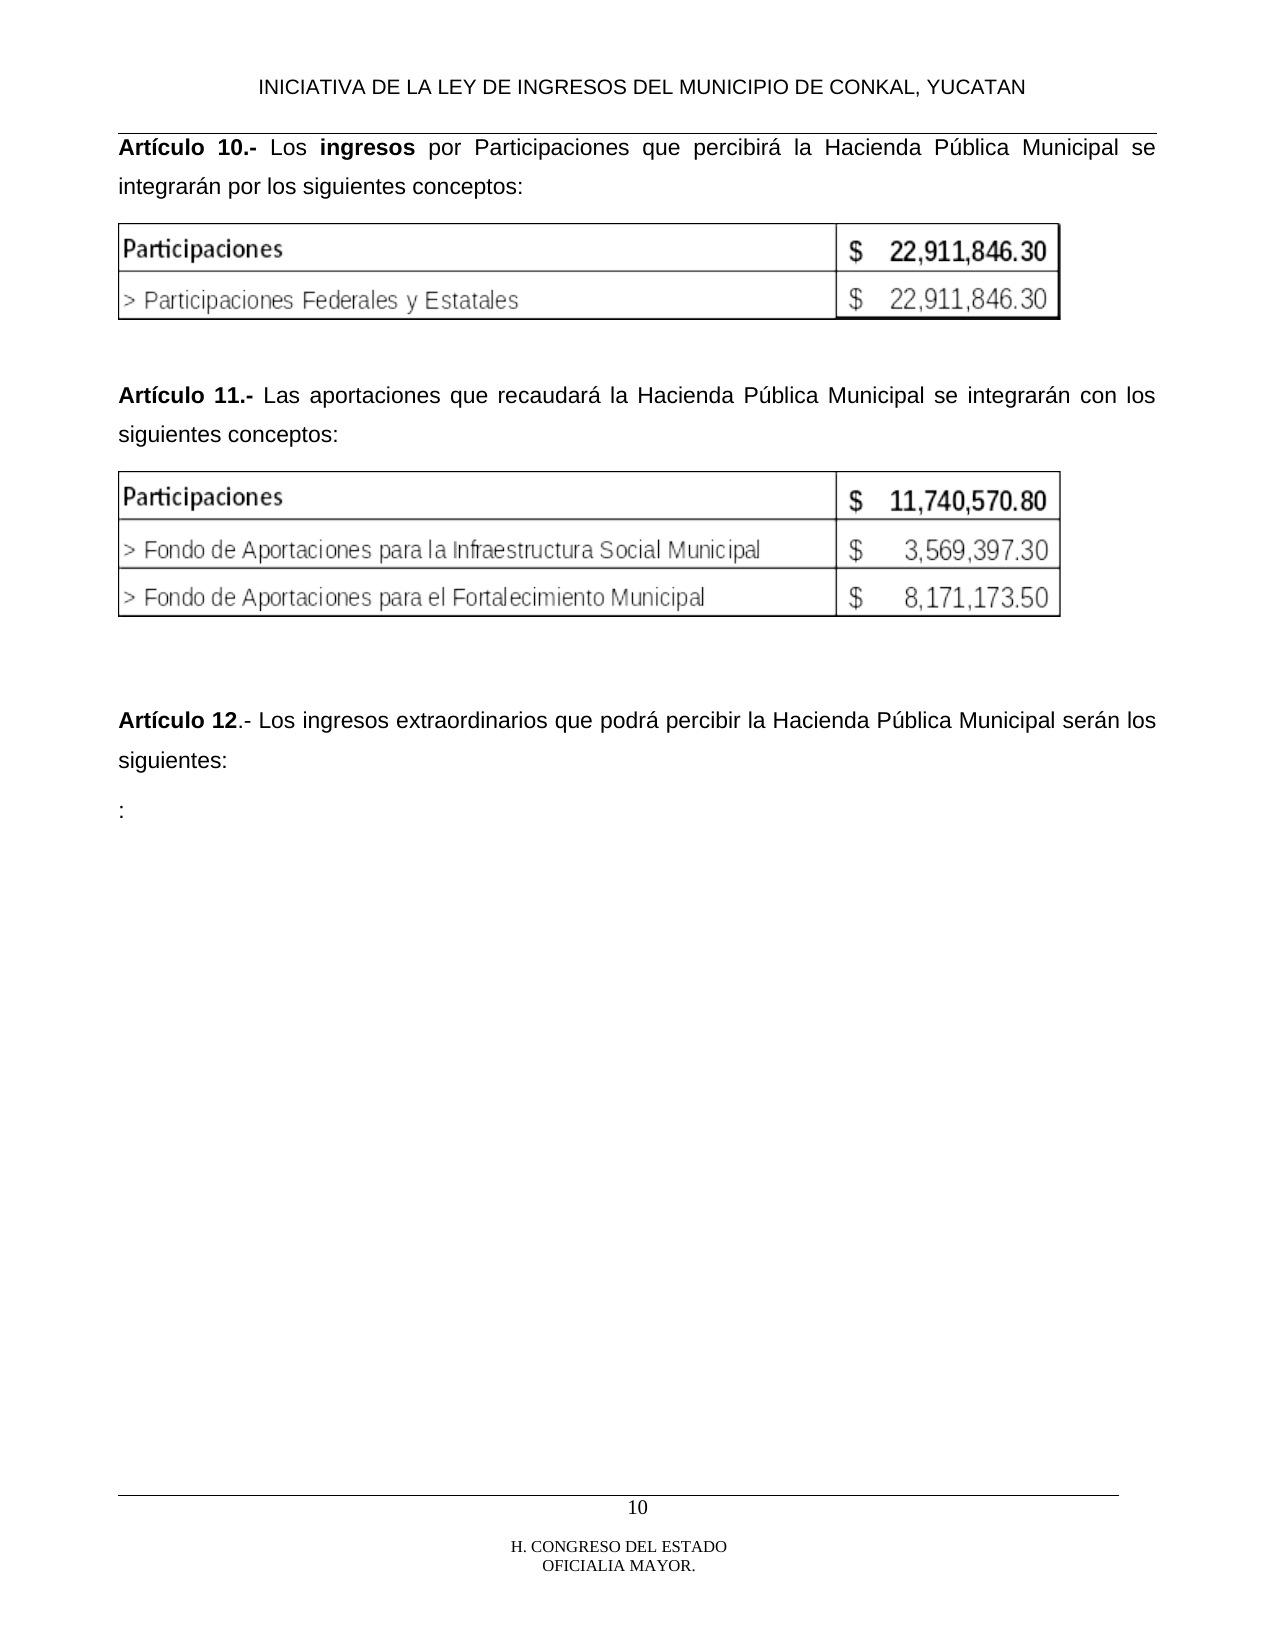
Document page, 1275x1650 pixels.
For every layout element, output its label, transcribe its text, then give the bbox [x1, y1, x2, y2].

text : [118, 797, 1157, 823]
text Artículo 12.- Los ingresos extraordinarios que podrá percibir la Hacienda Pública Municipal serán los siguientes: [118, 707, 1157, 773]
text Artículo 11.- Las aportaciones que recaudará la Hacienda Pública Municipal se integrarán con los siguientes conceptos: [118, 382, 1157, 448]
text Artículo 10.- Los ingresos por Participaciones que percibirá la Hacienda Pública Municipal se integrarán por los siguientes conceptos: [118, 134, 1157, 199]
